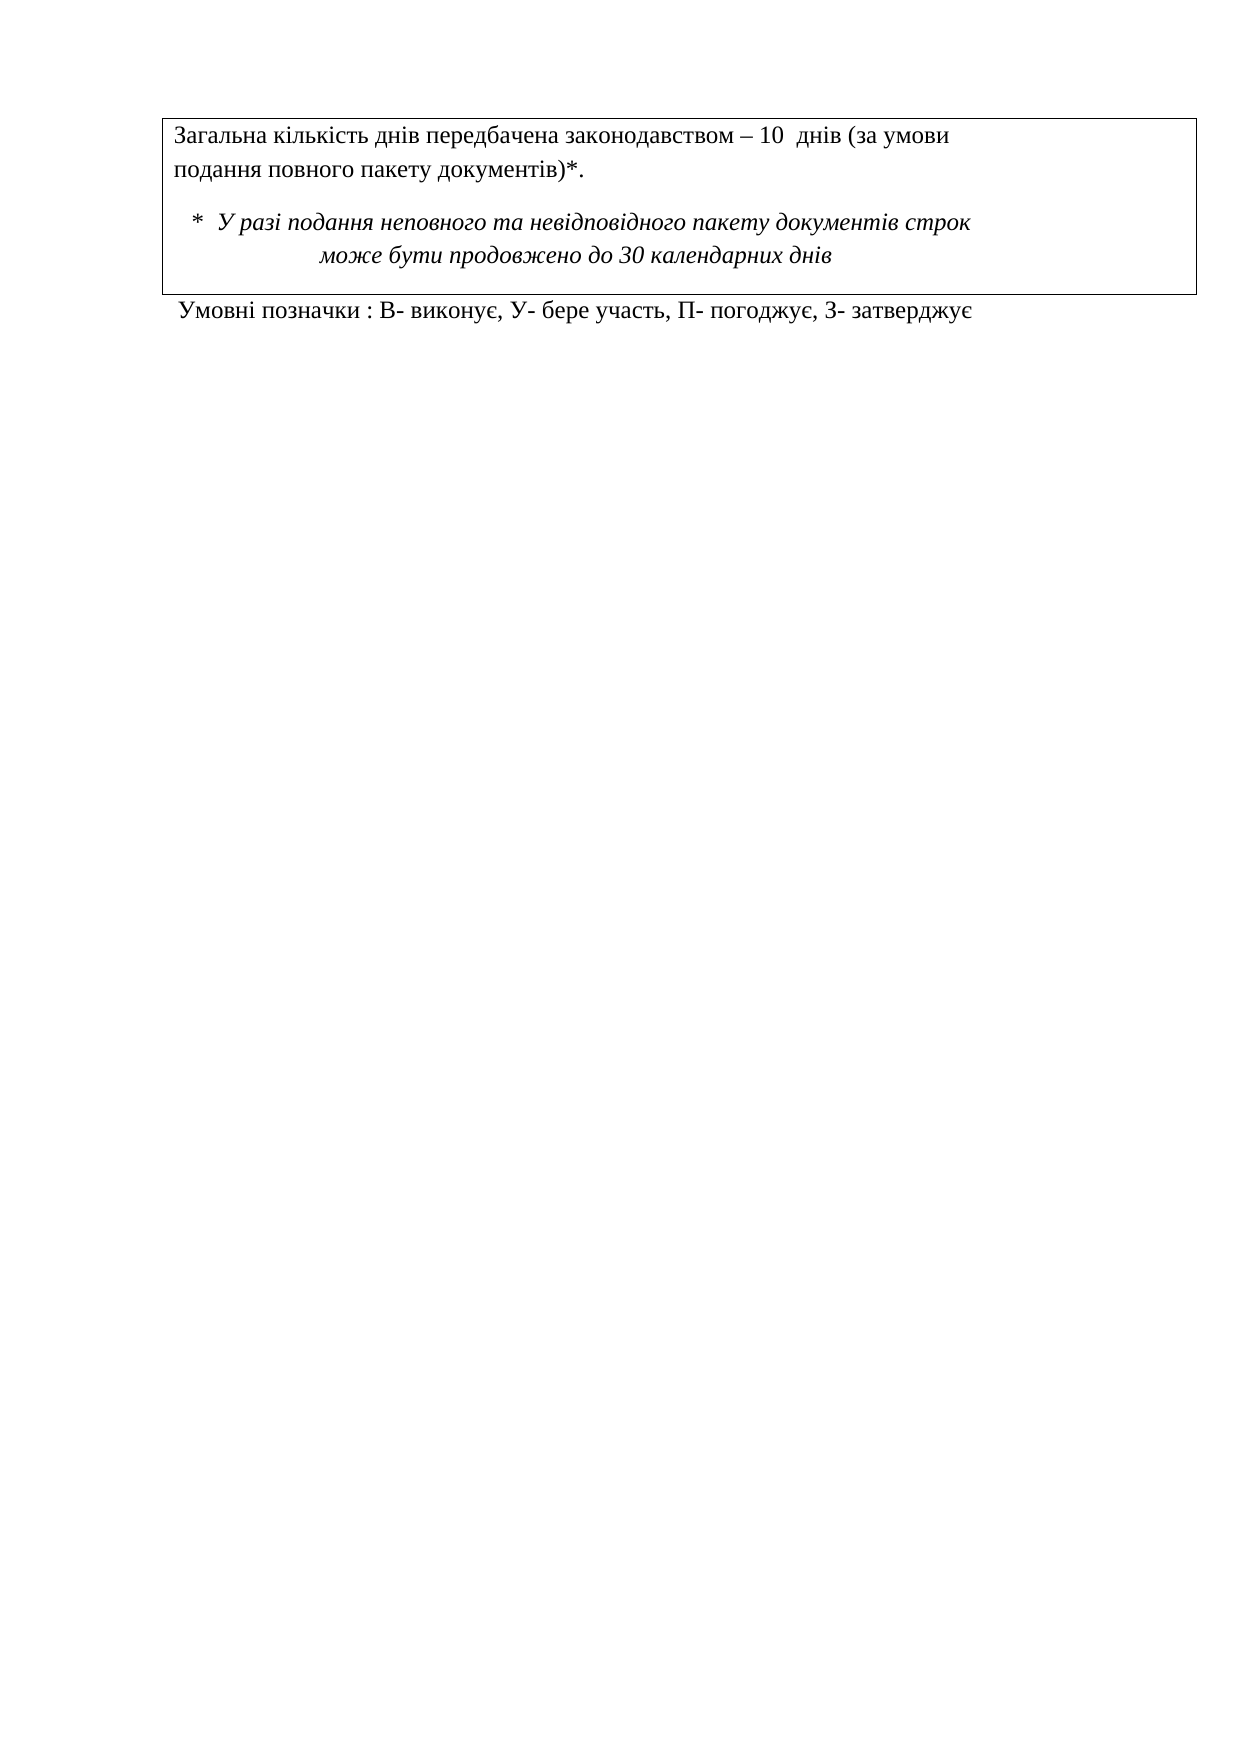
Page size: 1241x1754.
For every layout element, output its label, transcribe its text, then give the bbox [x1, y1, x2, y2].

table_cell Загальна кількість днів передбачена законодавством – 10 днів (за умови подання повного пакету документів)*. * У разі подання неповного та невідповідного пакету документів строк може бути продовжено до 30 календарних днів [163, 119, 989, 294]
table_cell [989, 119, 1196, 294]
text Умовні позначки : В- виконує, У- бере участь, П- погоджує, З- затверджує [177, 295, 1152, 324]
